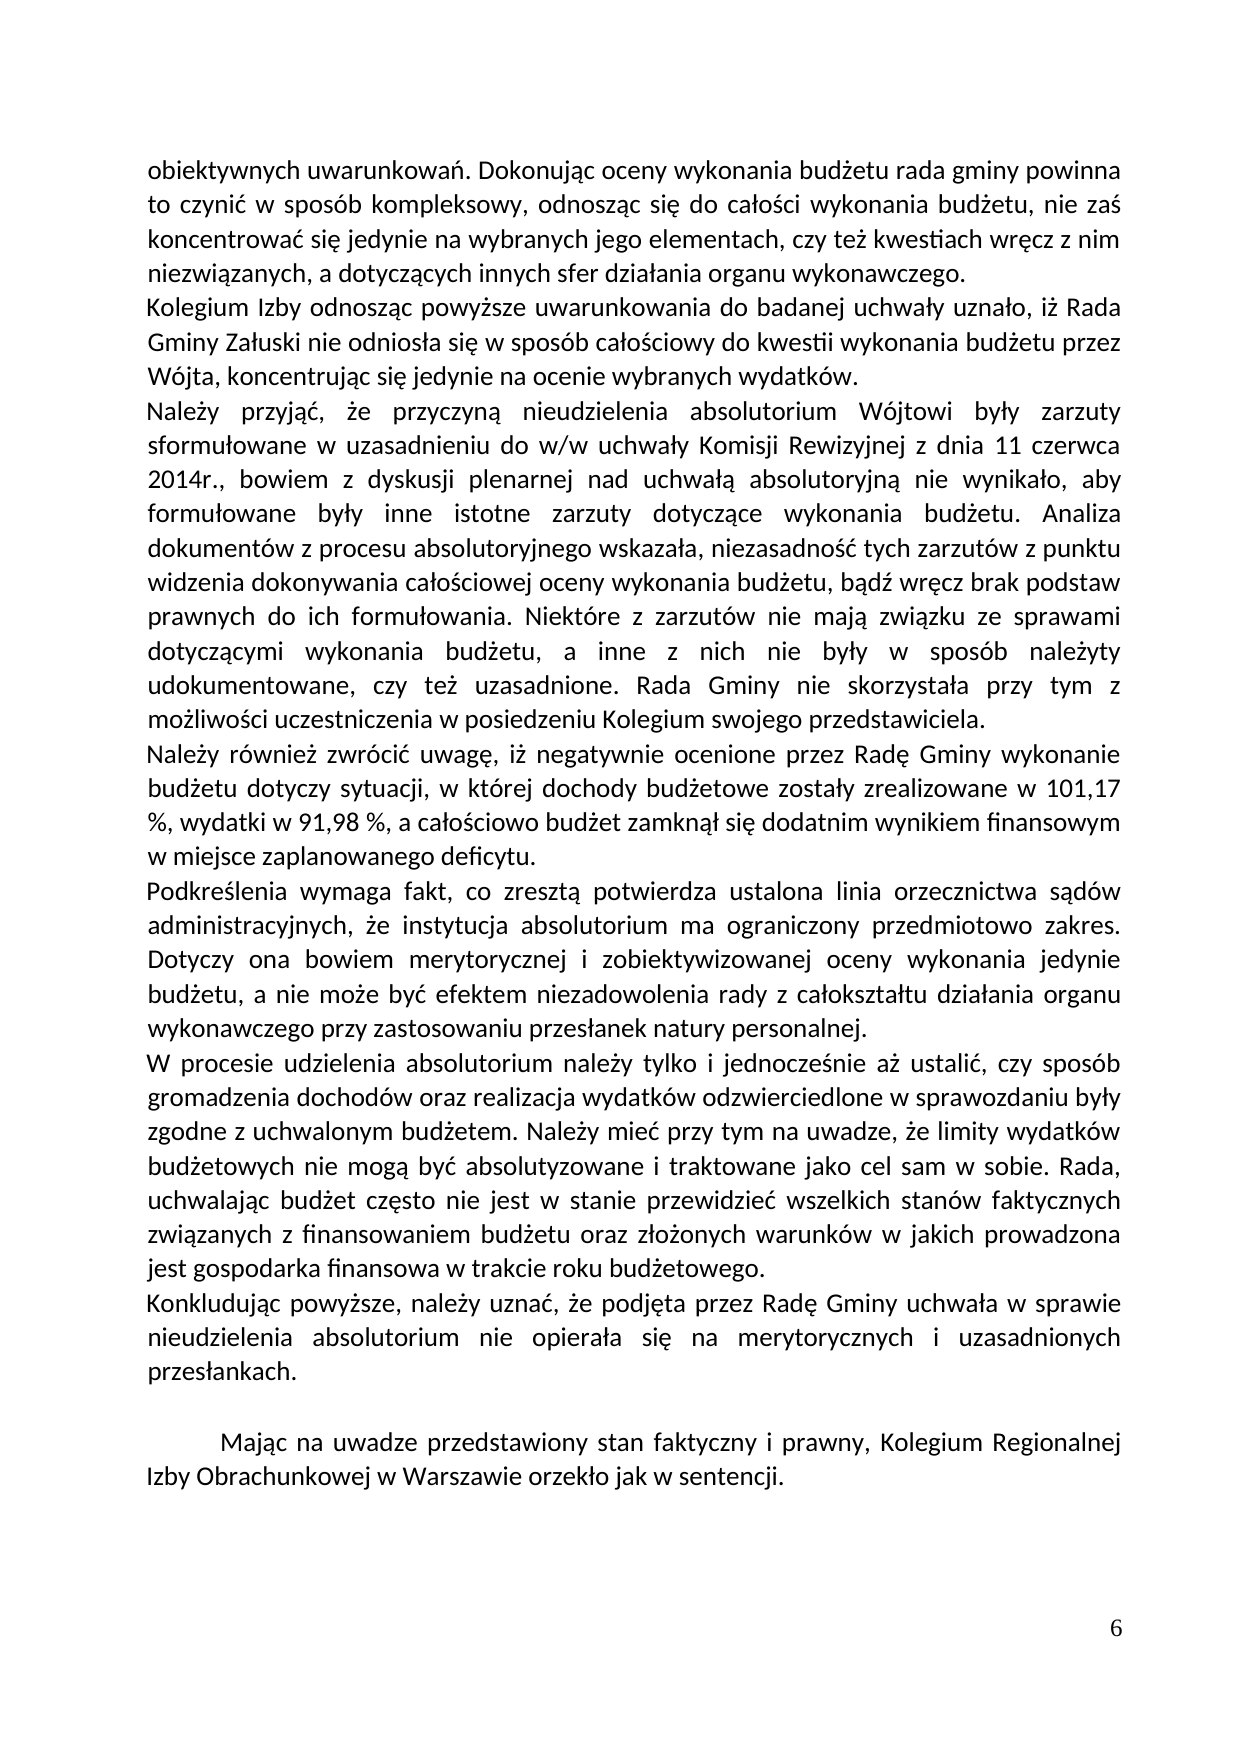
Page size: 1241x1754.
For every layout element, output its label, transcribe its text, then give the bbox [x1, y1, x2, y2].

text Mając na uwadze przedstawiony stan faktyczny i prawny, Kolegium Regionalnej Izby Obrachunkowej w Warszawie orzekło jak w sentencji. [146, 1425, 1122, 1492]
text Należy przyjąć, że przyczyną nieudzielenia absolutorium Wójtowi były zarzuty sformułowane w uzasadnieniu do w/w uchwały Komisji Rewizyjnej z dnia 11 czerwca 2014r., bowiem z dyskusji plenarnej nad uchwałą absolutoryjną nie wynikało, aby formułowane były inne istotne zarzuty dotyczące wykonania budżetu. Analiza dokumentów z procesu absolutoryjnego wskazała, niezasadność tych zarzutów z punktu widzenia dokonywania całościowej oceny wykonania budżetu, bądź wręcz brak podstaw prawnych do ich formułowania. Niektóre z zarzutów nie mają związku ze sprawami dotyczącymi wykonania budżetu, a inne z nich nie były w sposób należyty udokumentowane, czy też uzasadnione. Rada Gminy nie skorzystała przy tym z możliwości uczestniczenia w posiedzeniu Kolegium swojego przedstawiciela. [146, 394, 1122, 735]
text Konkludując powyższe, należy uznać, że podjęta przez Radę Gminy uchwała w sprawie nieudzielenia absolutorium nie opierała się na merytorycznych i uzasadnionych przesłankach. [146, 1286, 1122, 1388]
text Podkreślenia wymaga fakt, co zresztą potwierdza ustalona linia orzecznictwa sądów administracyjnych, że instytucja absolutorium ma ograniczony przedmiotowo zakres. Dotyczy ona bowiem merytorycznej i zobiektywizowanej oceny wykonania jedynie budżetu, a nie może być efektem niezadowolenia rady z całokształtu działania organu wykonawczego przy zastosowaniu przesłanek natury personalnej. [146, 874, 1122, 1044]
text Należy również zwrócić uwagę, iż negatywnie ocenione przez Radę Gminy wykonanie budżetu dotyczy sytuacji, w której dochody budżetowe zostały zrealizowane w 101,17 %, wydatki w 91,98 %, a całościowo budżet zamknął się dodatnim wynikiem finansowym w miejsce zaplanowanego deficytu. [146, 737, 1122, 873]
text W procesie udzielenia absolutorium należy tylko i jednocześnie aż ustalić, czy sposób gromadzenia dochodów oraz realizacja wydatków odzwierciedlone w sprawozdaniu były zgodne z uchwalonym budżetem. Należy mieć przy tym na uwadze, że limity wydatków budżetowych nie mogą być absolutyzowane i traktowane jako cel sam w sobie. Rada, uchwalając budżet często nie jest w stanie przewidzieć wszelkich stanów faktycznych związanych z finansowaniem budżetu oraz złożonych warunków w jakich prowadzona jest gospodarka finansowa w trakcie roku budżetowego. [146, 1046, 1122, 1284]
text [146, 153, 1122, 289]
text Kolegium Izby odnosząc powyższe uwarunkowania do badanej uchwały uznało, iż Rada Gminy Załuski nie odniosła się w sposób całościowy do kwestii wykonania budżetu przez Wójta, koncentrując się jedynie na ocenie wybranych wydatków. [146, 291, 1122, 392]
